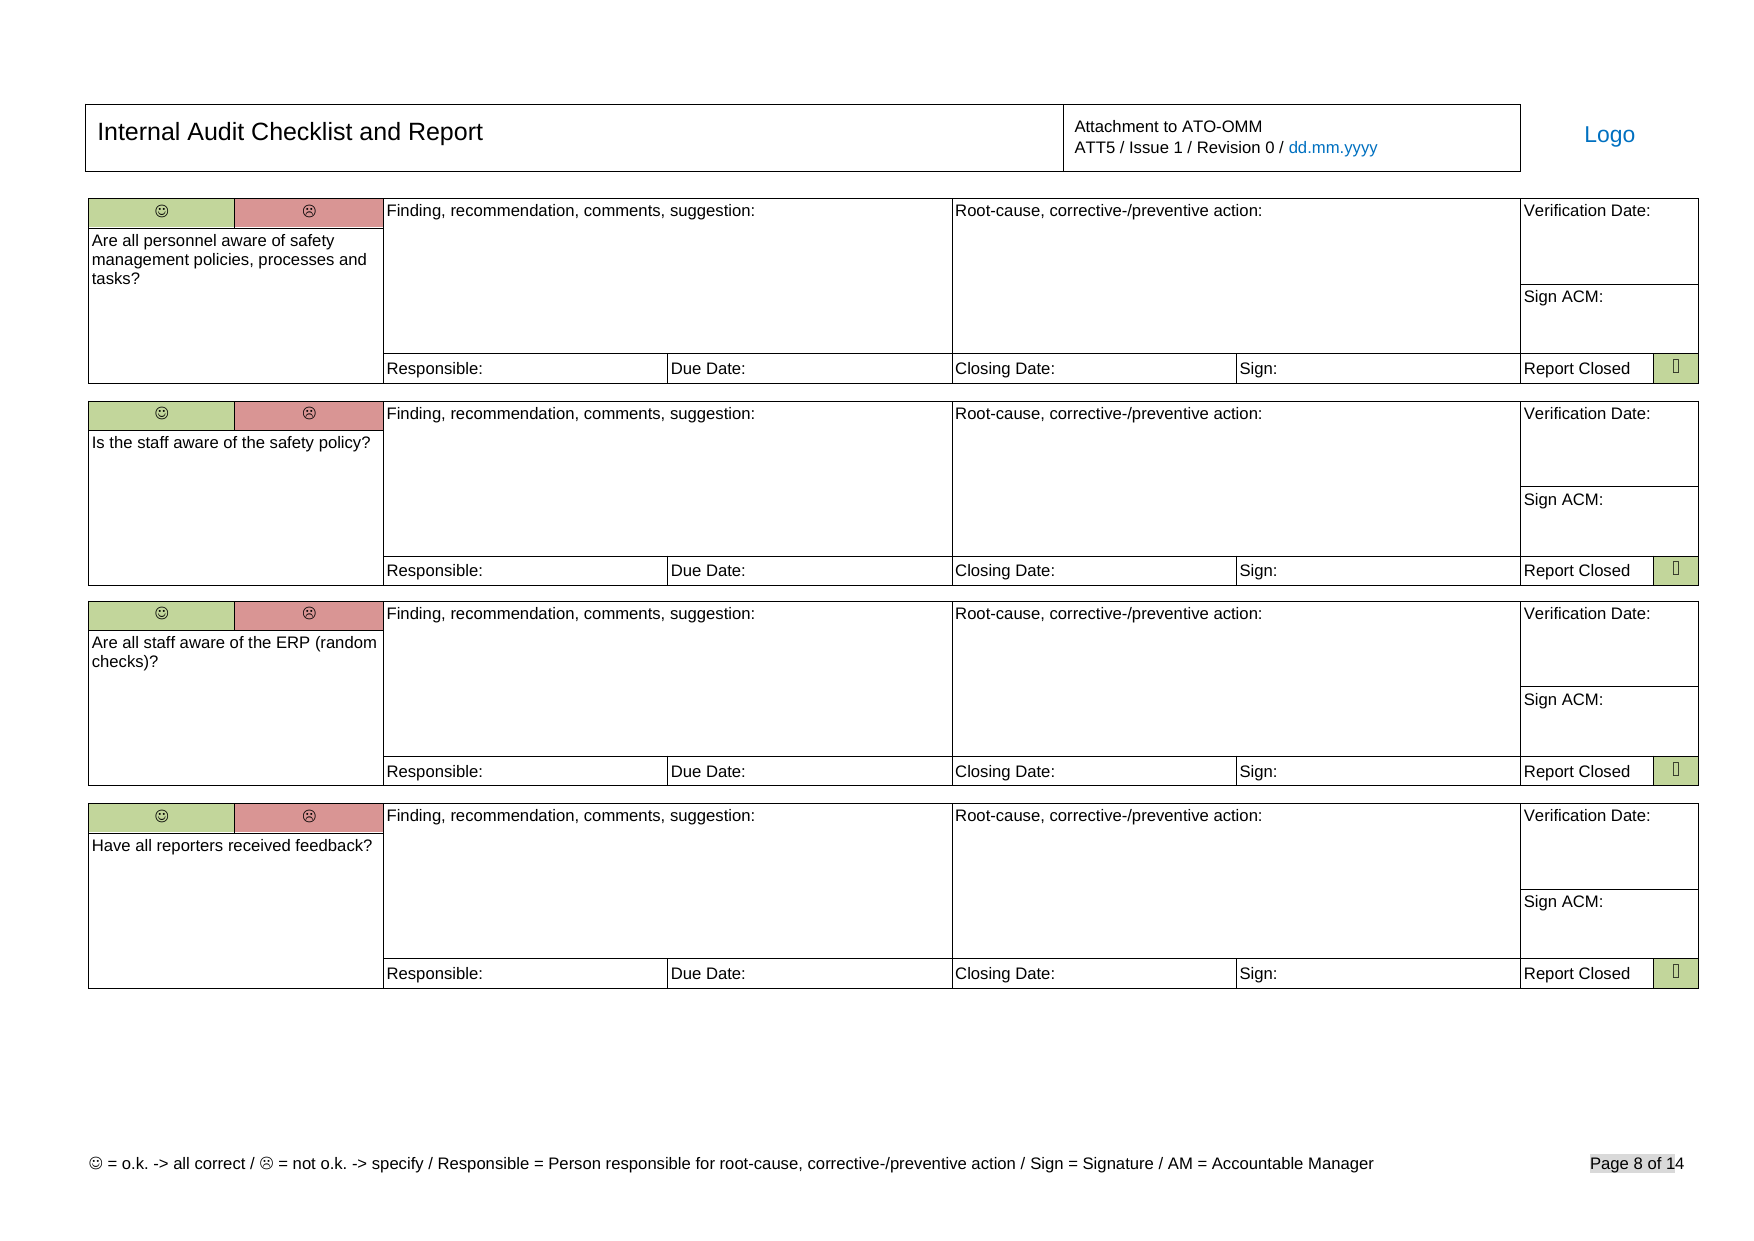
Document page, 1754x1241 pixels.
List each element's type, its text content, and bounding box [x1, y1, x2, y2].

table_cell [1654, 557, 1698, 585]
table_cell Sign: [1237, 354, 1520, 383]
table_header [89, 602, 234, 630]
table_cell Due Date: [668, 959, 952, 988]
table_cell Sign: [1237, 959, 1520, 988]
table_header [235, 804, 383, 832]
table_cell Responsible: [384, 354, 667, 383]
table_cell Report Closed [1521, 557, 1653, 585]
table_header [89, 199, 234, 227]
table_cell Have all reporters received feedback? [89, 834, 383, 988]
table_cell Sign ACM: [1521, 487, 1698, 556]
table_cell Sign ACM: [1521, 890, 1698, 958]
table_cell [1654, 757, 1698, 785]
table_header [953, 199, 1520, 353]
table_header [384, 804, 952, 958]
table_cell Are all staff aware of the ERP (random checks)? [89, 631, 383, 785]
table_header [235, 199, 383, 227]
table_cell Report Closed [1521, 757, 1653, 785]
table_header [89, 402, 234, 430]
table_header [953, 804, 1520, 958]
table_cell Sign: [1237, 757, 1520, 785]
table_cell Sign: [1237, 557, 1520, 585]
table_cell Responsible: [384, 757, 667, 785]
table_cell Closing Date: [953, 959, 1236, 988]
table_cell Sign ACM: [1521, 285, 1698, 353]
table_header [89, 804, 234, 832]
table_cell Closing Date: [953, 557, 1236, 585]
table_cell Closing Date: [953, 354, 1236, 383]
table_header [235, 402, 383, 430]
table_cell Are all personnel aware of safety management policies, processes and tasks? [89, 229, 383, 383]
table_cell Is the staff aware of the safety policy? [89, 431, 383, 585]
table_cell Report Closed [1521, 354, 1653, 383]
table_cell Due Date: [668, 354, 952, 383]
table_cell [1654, 959, 1698, 988]
table_header Verification Date: [1521, 402, 1698, 486]
table_header Root-cause, corrective-/preventive action: [953, 402, 1520, 556]
table_header Verification Date: [1521, 199, 1698, 284]
table_cell Due Date: [668, 557, 952, 585]
table_cell [1654, 354, 1698, 383]
table_cell Due Date: [668, 757, 952, 785]
table_cell Responsible: [384, 959, 667, 988]
table_header Verification Date: [1521, 804, 1698, 889]
table_cell Closing Date: [953, 757, 1236, 785]
table_header [235, 602, 383, 630]
table_cell Responsible: [384, 557, 667, 585]
table_cell Report Closed [1521, 959, 1653, 988]
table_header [384, 199, 952, 353]
table_header Verification Date: [1521, 602, 1698, 686]
table_header Finding, recommendation, comments, suggestion: [384, 602, 952, 756]
table_header Finding, recommendation, comments, suggestion: [384, 402, 952, 556]
table_cell Sign ACM: [1521, 687, 1698, 756]
table_header Root-cause, corrective-/preventive action: [953, 602, 1520, 756]
